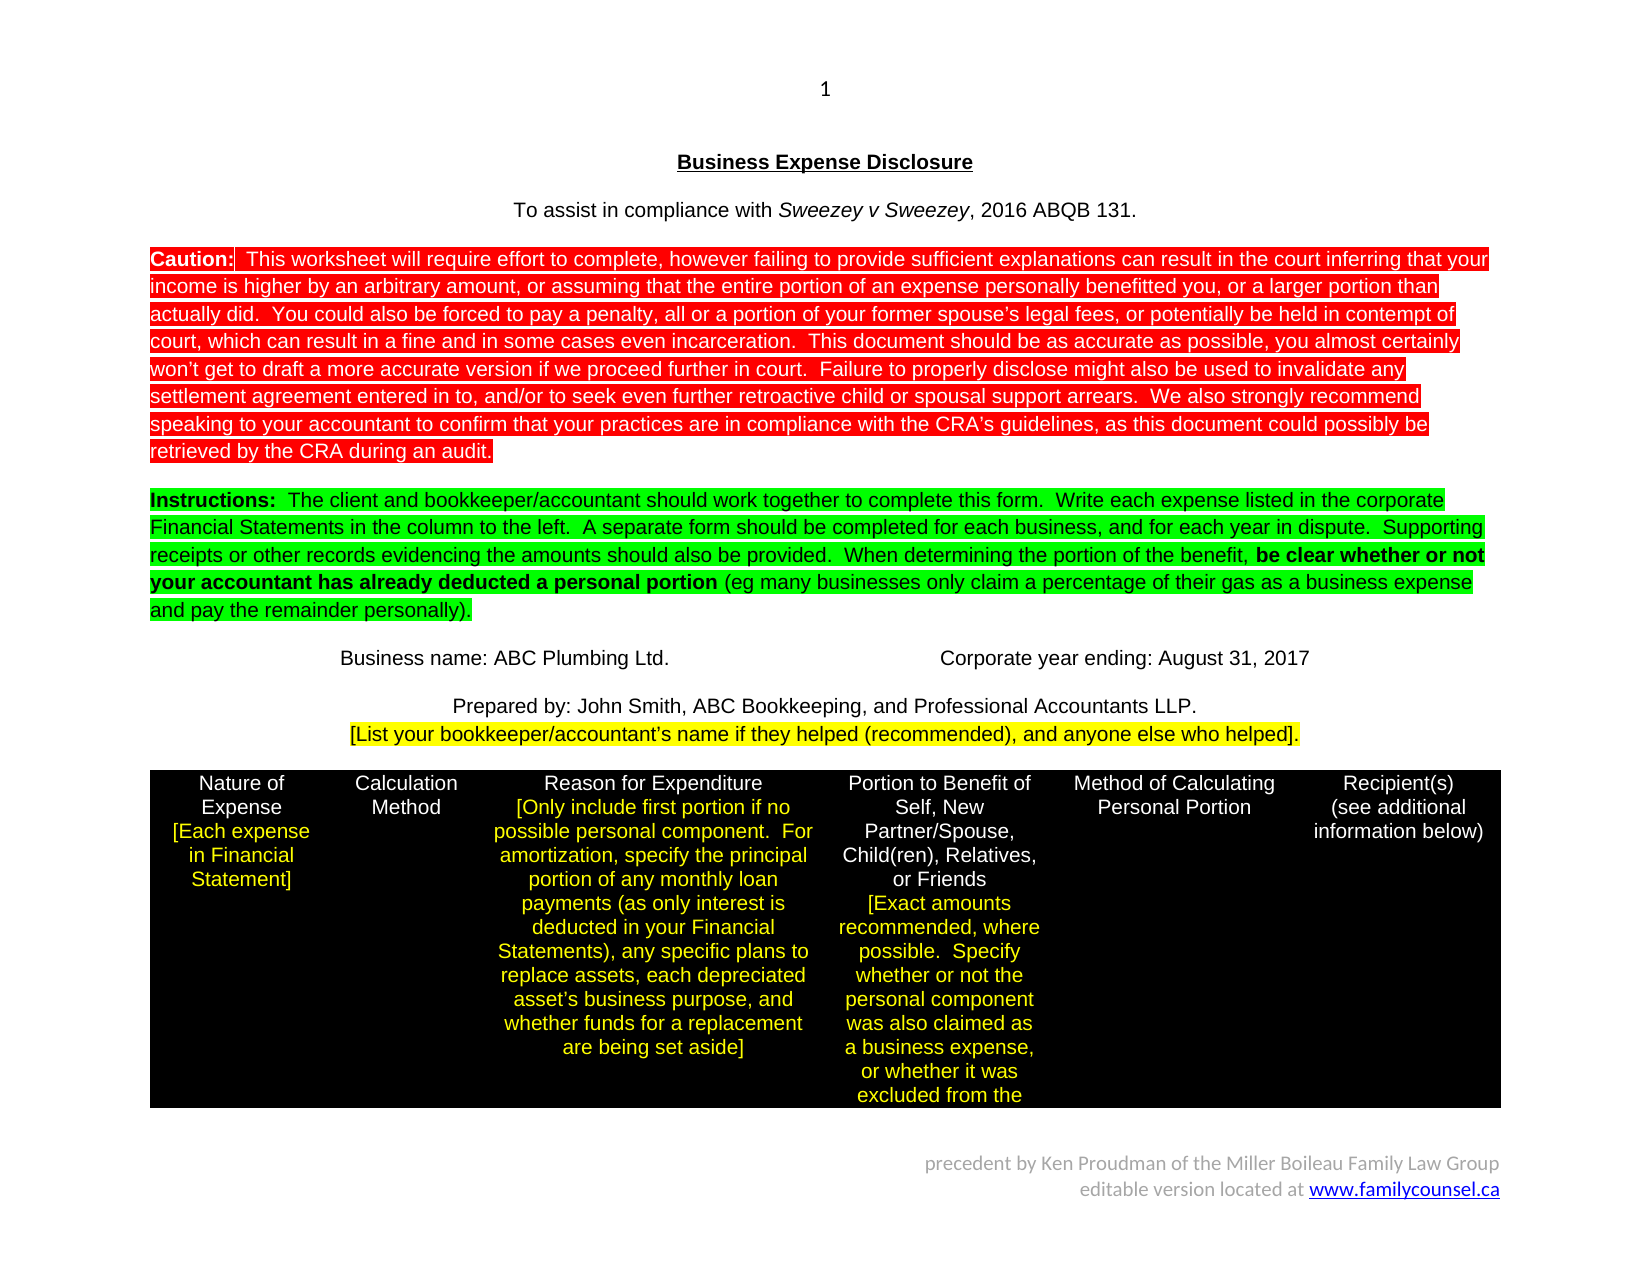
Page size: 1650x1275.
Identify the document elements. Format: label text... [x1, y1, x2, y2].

text Business Expense Disclosure [150, 150, 1500, 174]
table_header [1053, 771, 1296, 1106]
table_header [1297, 771, 1500, 1106]
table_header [151, 771, 332, 1106]
text To assist in compliance with Sweezey v Sweezey, 2016 ABQB 131. [150, 198, 1500, 222]
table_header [827, 771, 1052, 1106]
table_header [481, 771, 826, 1106]
table_header Calculation Method [333, 771, 480, 1106]
text Caution: This worksheet will require effort to complete, however failing to provide sufficient explanations can result in the court inferring that your income is higher by an arbitrary amount, or assuming that the entire portion of an expense personally benefitted you, or a larger portion than actually did. You could also be forced to pay a penalty, all or a portion of your former spouse’s legal fees, or potentially be held in contempt of court, which can result in a fine and in some cases even incarceration. This document should be as accurate as possible, you almost certainly won’t get to draft a more accurate version if we proceed further in court. Failure to properly disclose might also be used to invalidate any settlement agreement entered in to, and/or to seek even further retroactive child or spousal support arrears. We also strongly recommend speaking to your accountant to confirm that your practices are in compliance with the CRA’s guidelines, as this document could possibly be retrieved by the CRA during an audit. [150, 247, 1500, 463]
text Instructions: The client and bookkeeper/accountant should work together to complete this form. Write each expense listed in the corporate Financial Statements in the column to the left. A separate form should be completed for each business, and for each year in dispute. Supporting receipts or other records evidencing the amounts should also be provided. When determining the portion of the benefit, be clear whether or not your accountant has already deducted a personal portion (eg many businesses only claim a percentage of their gas as a business expense and pay the remainder personally). [150, 487, 1500, 621]
text Prepared by: John Smith, ABC Bookkeeping, and Professional Accountants LLP. [List your bookkeeper/accountant’s name if they helped (recommended), and anyone else who helped]. [150, 694, 1500, 746]
text Business name: ABC Plumbing Ltd. Corporate year ending: August 31, 2017 [150, 646, 1500, 670]
